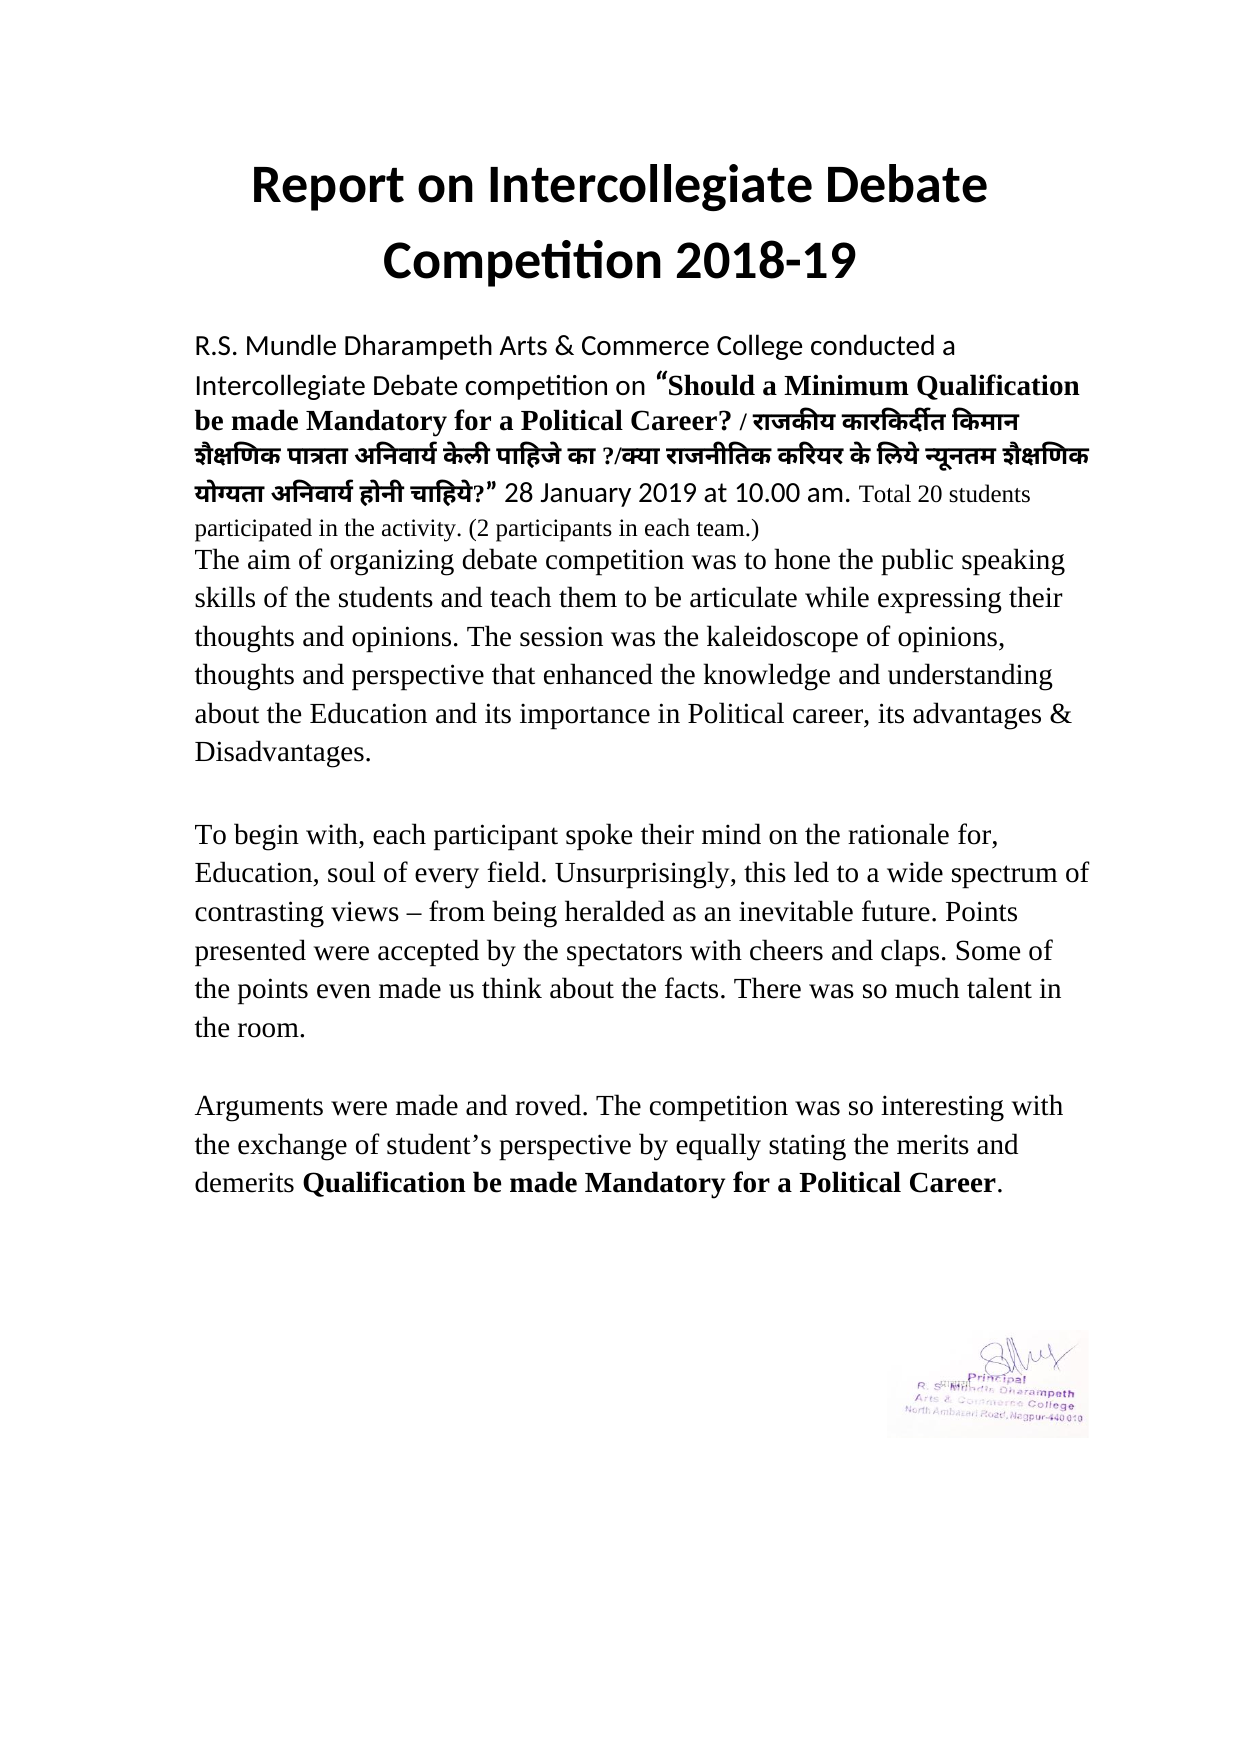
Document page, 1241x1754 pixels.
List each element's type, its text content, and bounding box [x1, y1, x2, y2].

text Arguments were made and roved. The competition was so interesting with the exchange of student’s perspective by equally stating the merits and demerits Qualification be made Mandatory for a Political Career. [194, 1088, 1090, 1199]
text The aim of organizing debate competition was to hone the public speaking skills of the students and teach them to be articulate while expressing their thoughts and opinions. The session was the kaleidoscope of opinions, thoughts and perspective that enhanced the knowledge and understanding about the Education and its importance in Political career, its advantages & Disadvantages. [194, 542, 1090, 768]
text R.S. Mundle Dharampeth Arts & Commerce College conducted a Intercollegiate Debate competition on “Should a Minimum Qualification be made Mandatory for a Political Career? / राजकीय कारकिर्दीत किमान शैक्षणिक पात्रता अनिवार्य केली पाहिजे का ?/क्या राजनीतिक करियर के लिये न्यूनतम शैक्षणिक योग्यता अनिवार्य होनी चाहिये?” 28 January 2019 at 10.00 am. Total 20 students participated in the activity. (2 participants in each team.) [194, 327, 1090, 542]
picture [887, 1330, 1089, 1438]
text Report on Intercollegiate Debate Competition 2018-19 [150, 150, 1090, 292]
text To begin with, each participant spoke their mind on the rationale for, Education, soul of every field. Unsurprisingly, this led to a wide spectrum of contrasting views – from being heralded as an inevitable future. Points presented were accepted by the spectators with cheers and claps. Some of the points even made us think about the facts. There was so much talent in the room. [194, 817, 1090, 1043]
